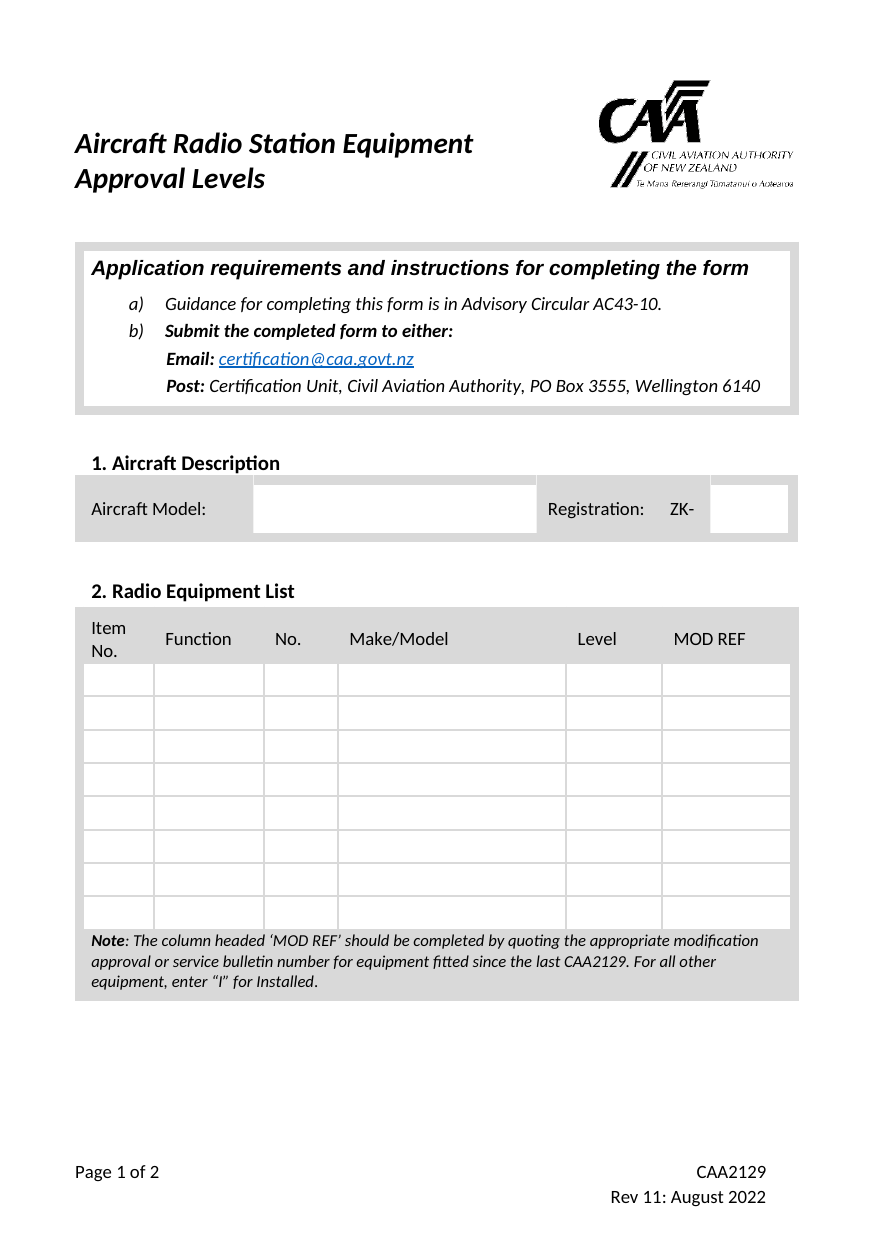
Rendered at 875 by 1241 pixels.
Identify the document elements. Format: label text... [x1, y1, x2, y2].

table_cell [84, 797, 153, 828]
table_cell [265, 897, 337, 928]
table_cell No. [265, 616, 337, 662]
table_cell [339, 864, 565, 895]
table_cell [567, 831, 661, 862]
table_cell [339, 664, 565, 695]
table_cell [711, 485, 788, 533]
table_cell [567, 764, 661, 795]
table_cell [663, 697, 790, 728]
table_cell Make/Model [339, 616, 565, 662]
table_cell [663, 864, 790, 895]
text Aircraft Radio Station Equipment Approval Levels [75, 125, 799, 196]
table_cell [84, 764, 153, 795]
table_cell [339, 697, 565, 728]
table_cell [265, 764, 337, 795]
table_cell [663, 764, 790, 795]
table_cell [567, 864, 661, 895]
table_header 2. Radio Equipment List [84, 576, 790, 607]
table_cell [155, 664, 263, 695]
table_cell [265, 731, 337, 762]
table_cell Note: The column headed ‘MOD REF’ should be completed by quoting the appropriate modification approval or service bulletin number for equipment fitted since the last CAA2129. For all other equipment, enter “I” for Installed. [84, 931, 790, 992]
table_cell [663, 897, 790, 928]
table_cell [663, 797, 790, 828]
table_cell [155, 897, 263, 928]
picture [598, 80, 794, 189]
table_cell Item No. [84, 616, 153, 662]
table_cell Function [155, 616, 263, 662]
table_cell [567, 697, 661, 728]
table_cell [84, 897, 153, 928]
table_cell [663, 664, 790, 695]
table_cell [84, 697, 153, 728]
table_cell [265, 797, 337, 828]
table_cell [339, 731, 565, 762]
table_cell [155, 731, 263, 762]
table_cell [84, 731, 153, 762]
table_cell MOD REF [663, 616, 790, 662]
table_cell [663, 831, 790, 862]
table_cell [339, 797, 565, 828]
table_cell [339, 831, 565, 862]
table_cell [84, 864, 153, 895]
table_cell [155, 864, 263, 895]
table_cell [155, 831, 263, 862]
table_cell [567, 664, 661, 695]
table_cell [155, 764, 263, 795]
table_cell [265, 864, 337, 895]
table_cell [155, 697, 263, 728]
table_cell [663, 731, 790, 762]
table_cell [265, 664, 337, 695]
table_cell [155, 797, 263, 828]
table_cell [265, 831, 337, 862]
table_cell Registration: ZK- [537, 485, 710, 533]
table_cell [84, 831, 153, 862]
table_cell [339, 897, 565, 928]
table_cell Aircraft Model: [84, 485, 253, 533]
table_cell [254, 485, 536, 533]
table_cell Level [567, 616, 661, 662]
table_cell [84, 664, 153, 695]
table_cell [265, 697, 337, 728]
table_header Application requirements and instructions for completing the form Guidance for completing this form is in Advisory Circular AC43-10. Submit the completed form to either: Email: certification@caa.govt.nz Post: Certification Unit, Civil Aviation Authority, PO Box 3555, Wellington 6140 [84, 251, 790, 406]
table_header 1. Aircraft Description [84, 450, 788, 475]
table_cell [567, 897, 661, 928]
table_cell [567, 797, 661, 828]
table_cell [567, 731, 661, 762]
table_cell [339, 764, 565, 795]
